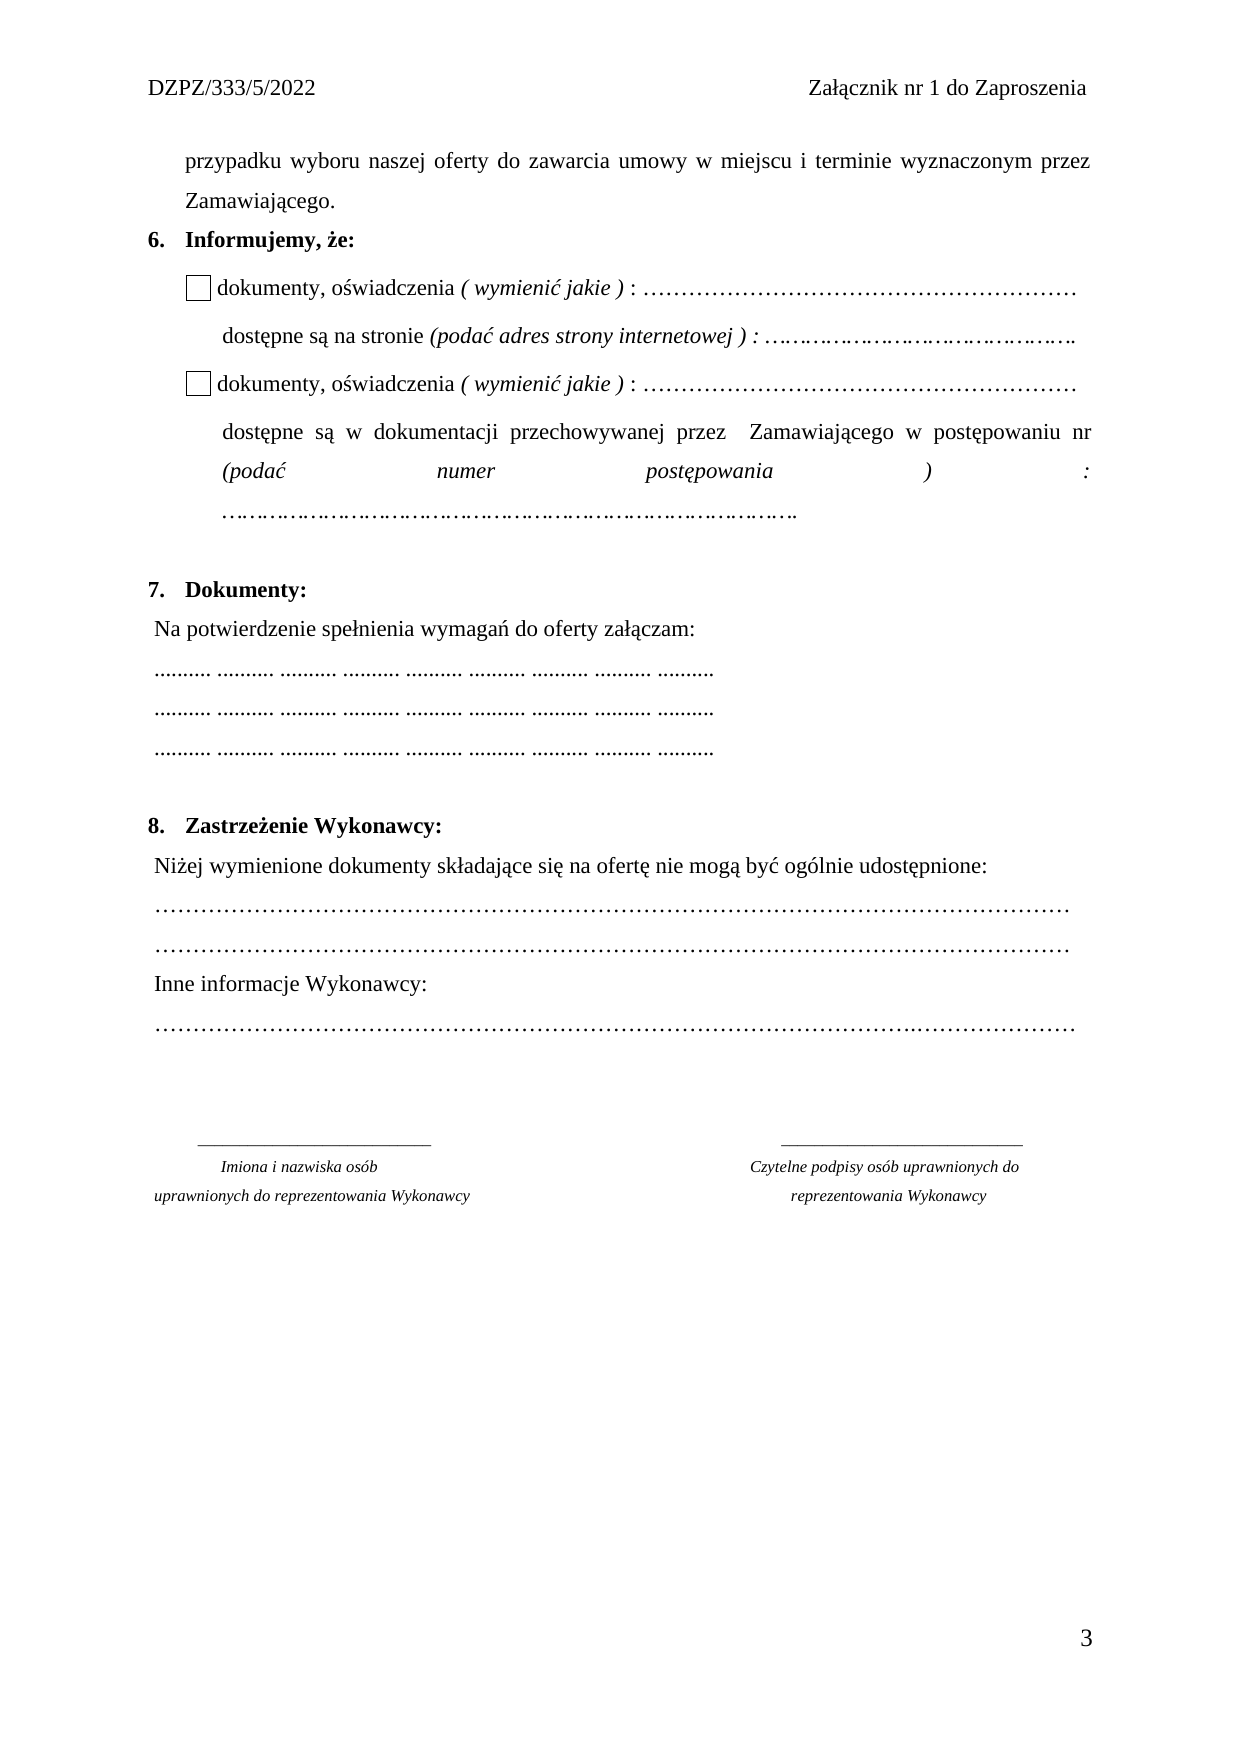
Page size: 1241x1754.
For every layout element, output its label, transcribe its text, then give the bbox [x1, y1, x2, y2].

list Zastrzeżenie Wykonawcy: [148, 813, 1093, 839]
text .......... .......... .......... .......... .......... .......... .......... .......... .......... [154, 655, 1093, 681]
text dokumenty, oświadczenia ( wymienić jakie ) : ………………………………………………… [185, 370, 1093, 396]
text dostępne są w dokumentacji przechowywanej przez Zamawiającego w postępowaniu nr (podać numer postępowania ) : …………………………………………………………………………. [222, 418, 1093, 523]
text uprawnionych do reprezentowania Wykonawcy reprezentowania Wykonawcy [154, 1186, 1093, 1205]
text dostępne są na stronie (podać adres strony internetowej ) : ………………………………………. [222, 322, 1093, 348]
text …………………………………………………………………………………………………………………………………………………………………………………………………………………… [154, 892, 1093, 957]
text Niżej wymienione dokumenty składające się na ofertę nie mogą być ogólnie udostępnione: [154, 852, 1093, 878]
text ……………………………………………………………………………………….………………… [154, 1010, 1093, 1036]
text ____________________________ _____________________________ [148, 1128, 1093, 1148]
list Dokumenty: [148, 576, 1093, 602]
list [148, 148, 1093, 213]
text Imiona i nazwiska osób Czytelne podpisy osób uprawnionych do [154, 1157, 1093, 1176]
text dokumenty, oświadczenia ( wymienić jakie ) : ………………………………………………… [185, 274, 1093, 301]
text .......... .......... .......... .......... .......... .......... .......... .......... .......... [154, 734, 1093, 760]
text Inne informacje Wykonawcy: [154, 971, 1093, 997]
list Informujemy, że: [148, 227, 1093, 253]
text .......... .......... .......... .......... .......... .......... .......... .......... .......... [154, 694, 1093, 721]
text Na potwierdzenie spełnienia wymagań do oferty załączam: [154, 615, 1093, 642]
